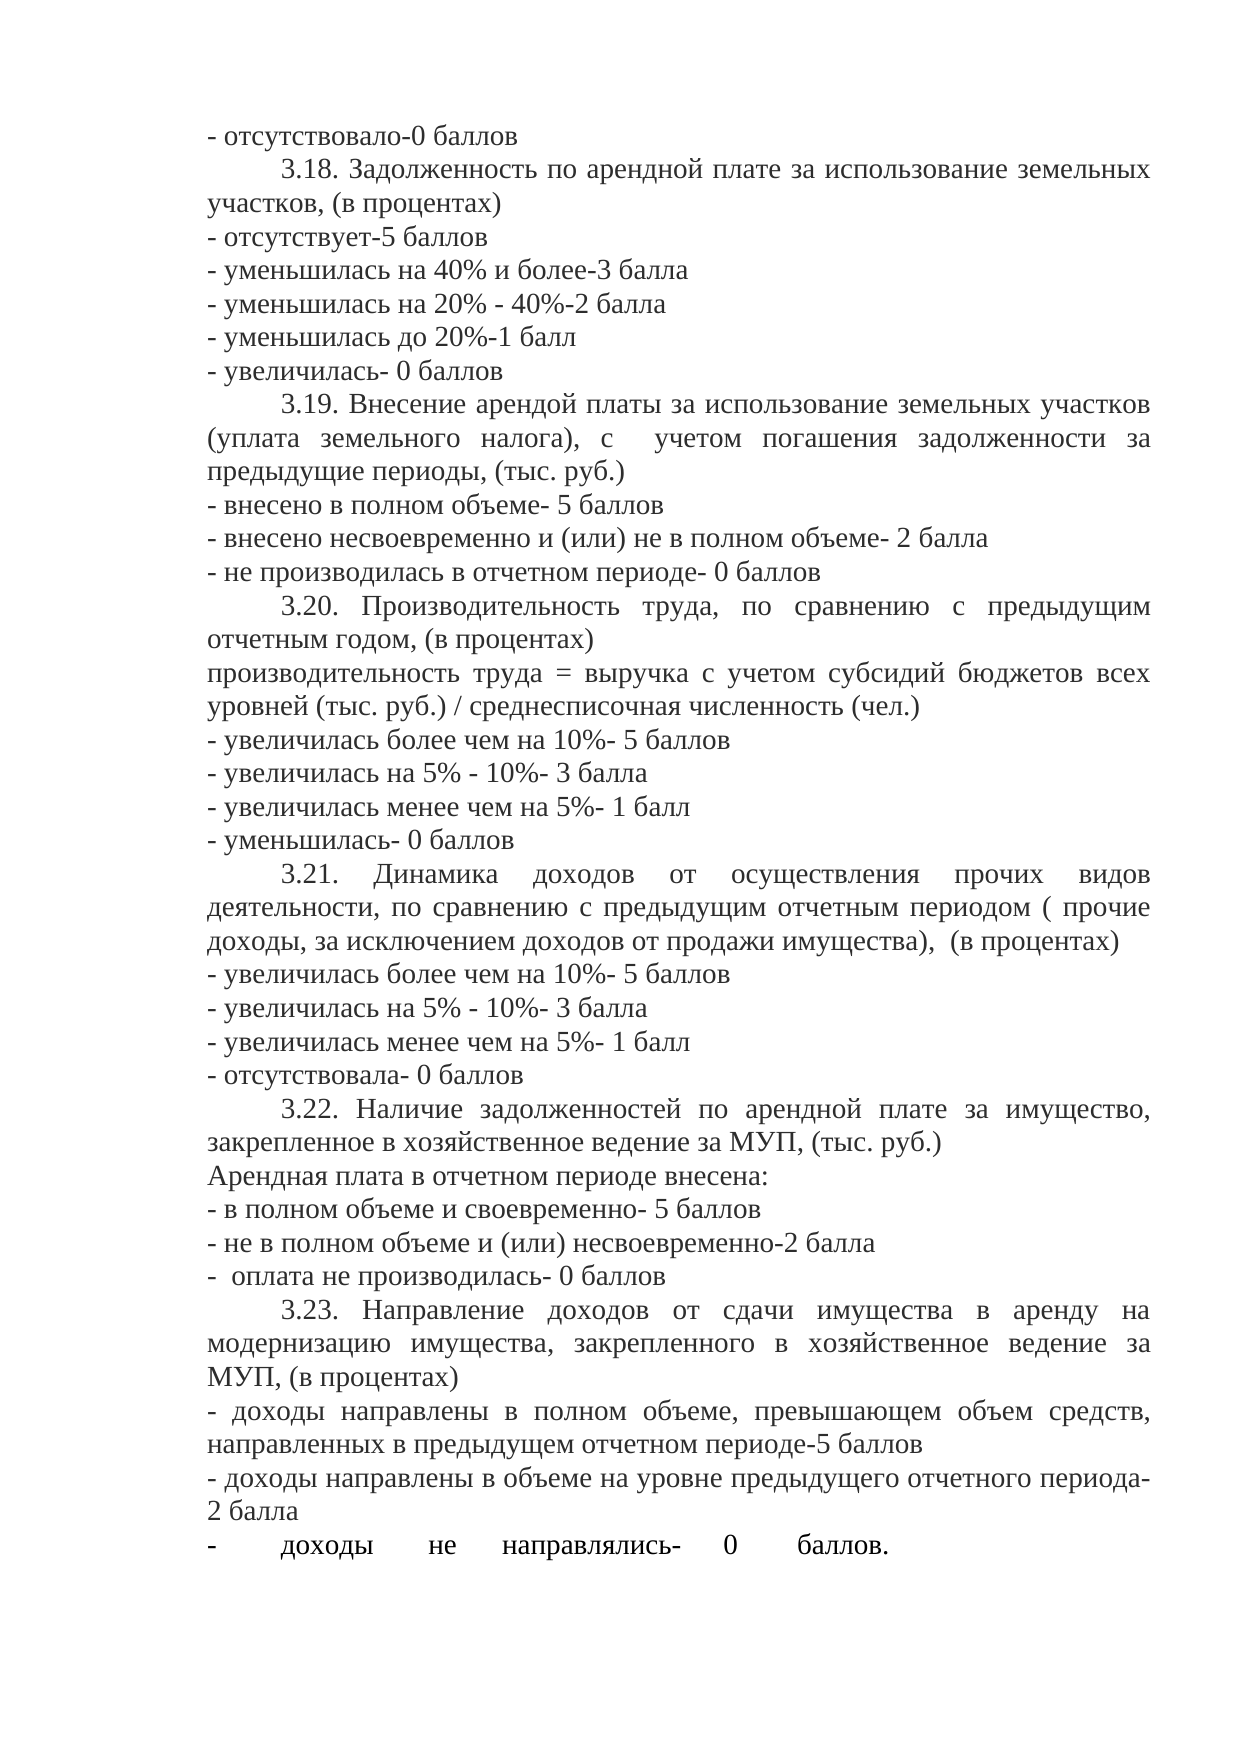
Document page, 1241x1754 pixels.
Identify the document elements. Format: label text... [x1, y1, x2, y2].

text - оплата не производилась- 0 баллов [207, 1258, 1152, 1292]
text - уменьшилась до 20%-1 балл [207, 319, 1152, 353]
text - уменьшилась на 20% - 40%-2 балла [207, 286, 1152, 319]
text 3.19. Внесение арендой платы за использование земельных участков (уплата земельного налога), с учетом погашения задолженности за предыдущие периоды, (тыс. руб.) [207, 386, 1152, 487]
text - отсутствовало-0 баллов [207, 118, 1152, 152]
text - внесено несвоевременно и (или) не в полном объеме- 2 балла [207, 521, 1152, 554]
text - отсутствует-5 баллов [207, 219, 1152, 252]
text 3.18. Задолженность по арендной плате за использование земельных участков, (в процентах) [207, 152, 1152, 219]
text - отсутствовала- 0 баллов [207, 1057, 1152, 1091]
text - не производилась в отчетном периоде- 0 баллов [207, 554, 1152, 588]
text - уменьшилась на 40% и более-3 балла [207, 252, 1152, 286]
text - увеличилась более чем на 10%- 5 баллов [207, 722, 1152, 755]
text 3.21. Динамика доходов от осуществления прочих видов деятельности, по сравнению с предыдущим отчетным периодом ( прочие доходы, за исключением доходов от продажи имущества), (в процентах) [207, 856, 1152, 957]
text - доходы направлены в полном объеме, превышающем объем средств, направленных в предыдущем отчетном периоде-5 баллов [207, 1393, 1152, 1460]
text 3.22. Наличие задолженностей по арендной плате за имущество, закрепленное в хозяйственное ведение за МУП, (тыс. руб.) [207, 1091, 1152, 1158]
text - увеличилась менее чем на 5%- 1 балл [207, 1024, 1152, 1057]
text - увеличилась более чем на 10%- 5 баллов [207, 957, 1152, 990]
text 3.20. Производительность труда, по сравнению с предыдущим отчетным годом, (в процентах) [207, 588, 1152, 655]
text - уменьшилась- 0 баллов [207, 822, 1152, 856]
text - доходы не направлялись- 0 баллов. [207, 1527, 1152, 1560]
text 3.23. Направление доходов от сдачи имущества в аренду на модернизацию имущества, закрепленного в хозяйственное ведение за МУП, (в процентах) [207, 1292, 1152, 1393]
text производительность труда = выручка с учетом субсидий бюджетов всех уровней (тыс. руб.) / среднесписочная численность (чел.) [207, 655, 1152, 722]
text - внесено в полном объеме- 5 баллов [207, 487, 1152, 521]
text - увеличилась менее чем на 5%- 1 балл [207, 789, 1152, 822]
text - увеличилась- 0 баллов [207, 353, 1152, 386]
text - в полном объеме и своевременно- 5 баллов [207, 1191, 1152, 1225]
text - увеличилась на 5% - 10%- 3 балла [207, 990, 1152, 1024]
text - увеличилась на 5% - 10%- 3 балла [207, 755, 1152, 789]
text Арендная плата в отчетном периоде внесена: [207, 1158, 1152, 1191]
text - доходы направлены в объеме на уровне предыдущего отчетного периода- 2 балла [207, 1460, 1152, 1527]
text - не в полном объеме и (или) несвоевременно-2 балла [207, 1225, 1152, 1258]
